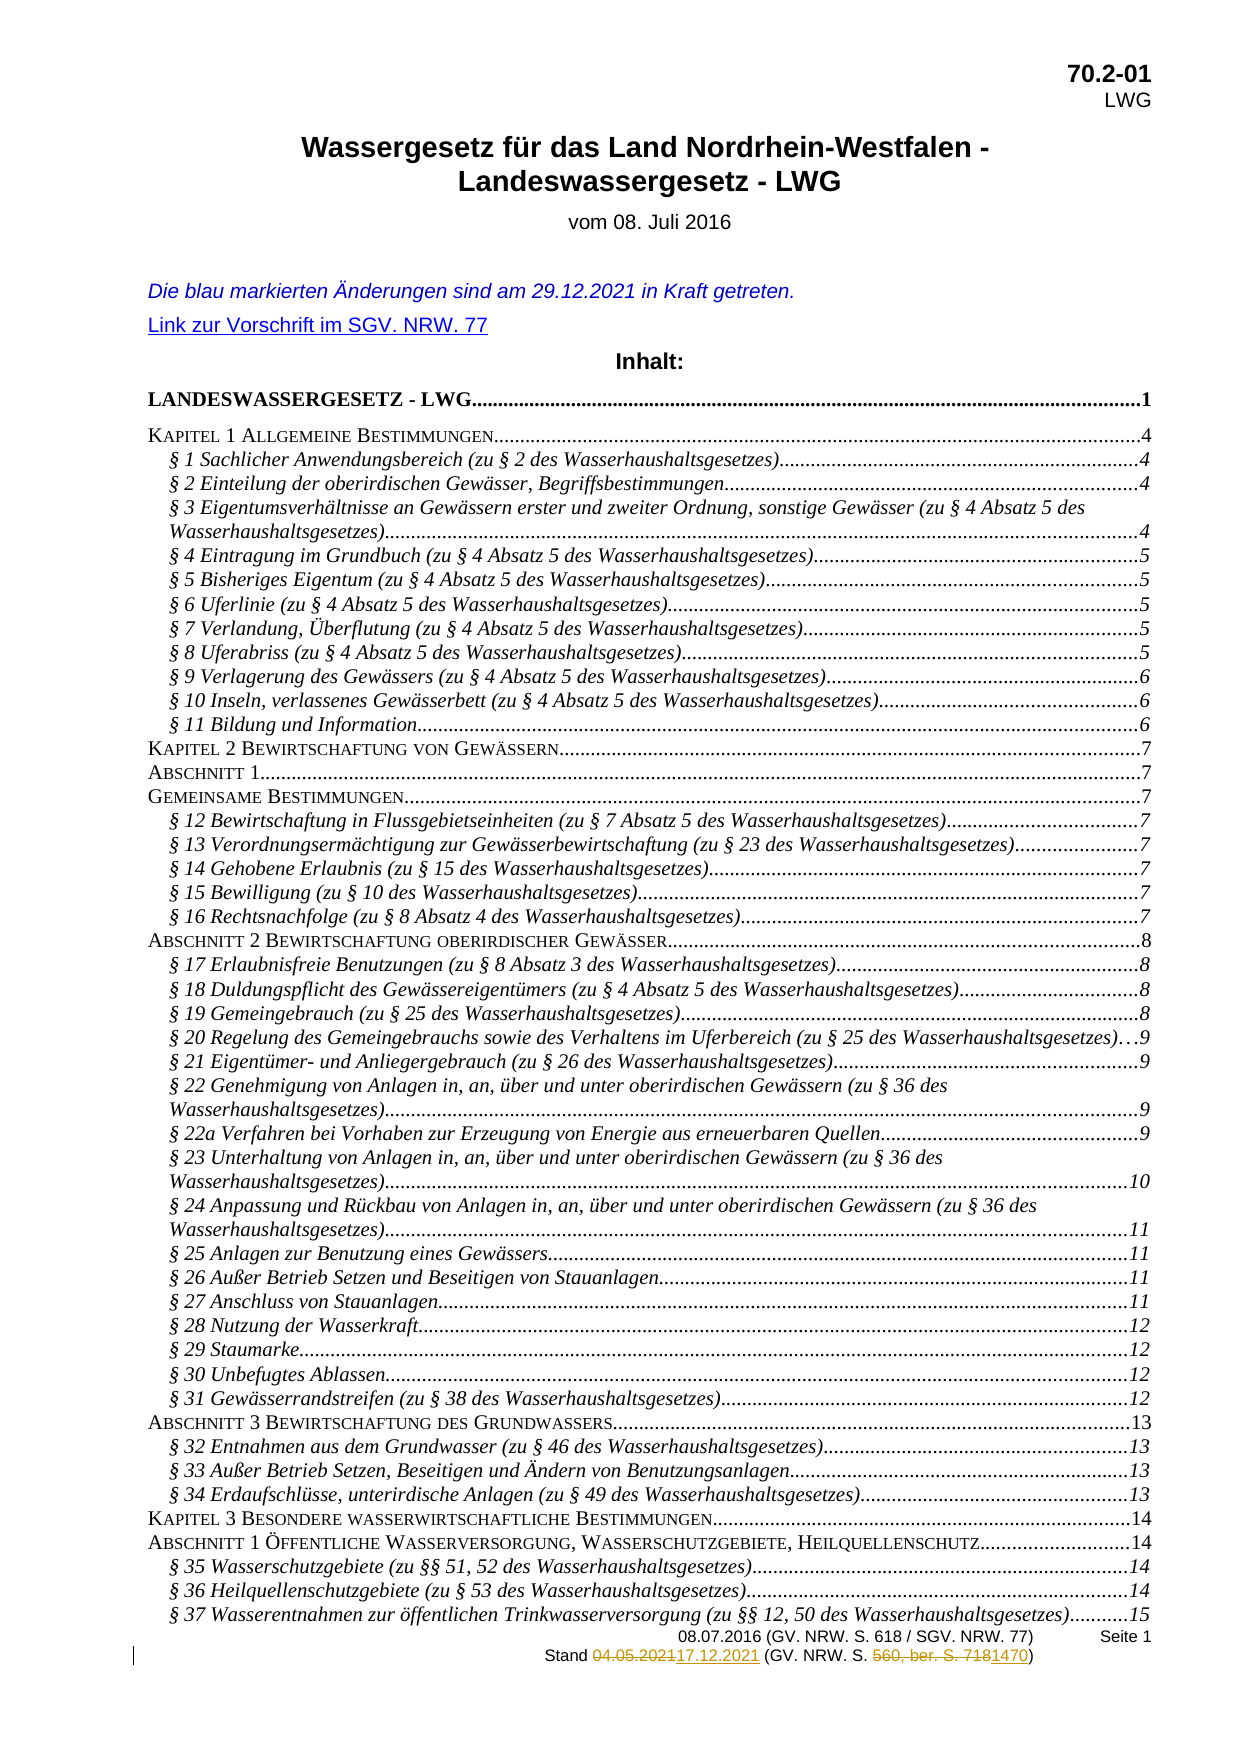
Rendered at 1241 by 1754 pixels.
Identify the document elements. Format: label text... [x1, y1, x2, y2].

text § 16 Rechtsnachfolge (zu § 8 Absatz 4 des Wasserhaushaltsgesetzes) 7 [168, 904, 1152, 928]
text Inhalt: [148, 348, 1152, 374]
text § 34 Erdaufschlüsse, unterirdische Anlagen (zu § 49 des Wasserhaushaltsgesetzes) 13 [168, 1482, 1152, 1506]
text § 32 Entnahmen aus dem Grundwasser (zu § 46 des Wasserhaushaltsgesetzes) 13 [168, 1434, 1152, 1458]
text § 9 Verlagerung des Gewässers (zu § 4 Absatz 5 des Wasserhaushaltsgesetzes) 6 [168, 664, 1152, 688]
text § 27 Anschluss von Stauanlagen 11 [168, 1289, 1152, 1313]
text § 10 Inseln, verlassenes Gewässerbett (zu § 4 Absatz 5 des Wasserhaushaltsgesetzes) 6 [168, 688, 1152, 712]
text § 1 Sachlicher Anwendungsbereich (zu § 2 des Wasserhaushaltsgesetzes) 4 [168, 447, 1152, 471]
text Kapitel 2 Bewirtschaftung von Gewässern 7 [148, 736, 1152, 760]
text § 19 Gemeingebrauch (zu § 25 des Wasserhaushaltsgesetzes) 8 [168, 1001, 1152, 1024]
text Landeswassergesetz - LWG 1 [148, 386, 1152, 411]
text § 4 Eintragung im Grundbuch (zu § 4 Absatz 5 des Wasserhaushaltsgesetzes) 5 [168, 543, 1152, 567]
text § 2 Einteilung der oberirdischen Gewässer, Begriffsbestimmungen 4 [168, 471, 1152, 495]
text Abschnitt 1 Öffentliche Wasserversorgung, Wasserschutzgebiete, Heilquellenschutz 14 [148, 1530, 1152, 1554]
text § 6 Uferlinie (zu § 4 Absatz 5 des Wasserhaushaltsgesetzes) 5 [168, 591, 1152, 616]
text § 13 Verordnungsermächtigung zur Gewässerbewirtschaftung (zu § 23 des Wasserhaushaltsgesetzes) 7 [168, 832, 1152, 856]
text Link zur Vorschrift im SGV. NRW. 77 [148, 313, 1152, 337]
subtitle Wassergesetz für das Land Nordrhein-Westfalen - Landeswassergesetz - LWG [148, 131, 1152, 198]
text § 36 Heilquellenschutzgebiete (zu § 53 des Wasserhaushaltsgesetzes) 14 [168, 1578, 1152, 1602]
text Kapitel 1 Allgemeine Bestimmungen 4 [148, 423, 1152, 447]
text § 15 Bewilligung (zu § 10 des Wasserhaushaltsgesetzes) 7 [168, 880, 1152, 904]
text § 18 Duldungspflicht des Gewässereigentümers (zu § 4 Absatz 5 des Wasserhaushaltsgesetzes) 8 [168, 976, 1152, 1001]
text § 30 Unbefugtes Ablassen 12 [168, 1361, 1152, 1386]
text § 25 Anlagen zur Benutzung eines Gewässers 11 [168, 1241, 1152, 1265]
text § 14 Gehobene Erlaubnis (zu § 15 des Wasserhaushaltsgesetzes) 7 [168, 856, 1152, 880]
text § 5 Bisheriges Eigentum (zu § 4 Absatz 5 des Wasserhaushaltsgesetzes) 5 [168, 567, 1152, 591]
text § 22a Verfahren bei Vorhaben zur Erzeugung von Energie aus erneuerbaren Quellen 9 [168, 1121, 1152, 1145]
text § 37 Wasserentnahmen zur öffentlichen Trinkwasserversorgung (zu §§ 12, 50 des Wasserhaushaltsgesetzes) 15 [168, 1602, 1152, 1626]
text § 31 Gewässerrandstreifen (zu § 38 des Wasserhaushaltsgesetzes) 12 [168, 1386, 1152, 1409]
text § 26 Außer Betrieb Setzen und Beseitigen von Stauanlagen 11 [168, 1265, 1152, 1289]
text § 28 Nutzung der Wasserkraft 12 [168, 1313, 1152, 1337]
text Gemeinsame Bestimmungen 7 [148, 784, 1152, 808]
text § 7 Verlandung, Überflutung (zu § 4 Absatz 5 des Wasserhaushaltsgesetzes) 5 [168, 616, 1152, 639]
text Abschnitt 1 7 [148, 760, 1152, 784]
text § 17 Erlaubnisfreie Benutzungen (zu § 8 Absatz 3 des Wasserhaushaltsgesetzes) 8 [168, 952, 1152, 976]
text § 23 Unterhaltung von Anlagen in, an, über und unter oberirdischen Gewässern (zu § 36 des Wasserhaushaltsgesetzes) 10 [168, 1145, 1152, 1193]
text § 12 Bewirtschaftung in Flussgebietseinheiten (zu § 7 Absatz 5 des Wasserhaushaltsgesetzes) 7 [168, 808, 1152, 832]
text § 11 Bildung und Information 6 [168, 712, 1152, 736]
text § 33 Außer Betrieb Setzen, Beseitigen und Ändern von Benutzungsanlagen 13 [168, 1458, 1152, 1482]
text Die blau markierten Änderungen sind am 29.12.2021 in Kraft getreten. [148, 279, 1152, 303]
text § 20 Regelung des Gemeingebrauchs sowie des Verhaltens im Uferbereich (zu § 25 des Wasserhaushaltsgesetzes) 9 [168, 1024, 1152, 1049]
text vom 08. Juli 2016 [148, 210, 1152, 234]
text Abschnitt 3 Bewirtschaftung des Grundwassers 13 [148, 1409, 1152, 1434]
text Kapitel 3 Besondere wasserwirtschaftliche Bestimmungen 14 [148, 1506, 1152, 1530]
text § 22 Genehmigung von Anlagen in, an, über und unter oberirdischen Gewässern (zu § 36 des Wasserhaushaltsgesetzes) 9 [168, 1073, 1152, 1121]
text § 35 Wasserschutzgebiete (zu §§ 51, 52 des Wasserhaushaltsgesetzes) 14 [168, 1554, 1152, 1578]
text § 8 Uferabriss (zu § 4 Absatz 5 des Wasserhaushaltsgesetzes) 5 [168, 639, 1152, 664]
text § 29 Staumarke 12 [168, 1337, 1152, 1361]
text § 3 Eigentumsverhältnisse an Gewässern erster und zweiter Ordnung, sonstige Gewässer (zu § 4 Absatz 5 des Wasserhaushaltsgesetzes) 4 [168, 495, 1152, 543]
text Abschnitt 2 Bewirtschaftung oberirdischer Gewässer 8 [148, 928, 1152, 952]
text § 24 Anpassung und Rückbau von Anlagen in, an, über und unter oberirdischen Gewässern (zu § 36 des Wasserhaushaltsgesetzes) 11 [168, 1193, 1152, 1241]
text § 21 Eigentümer- und Anliegergebrauch (zu § 26 des Wasserhaushaltsgesetzes) 9 [168, 1049, 1152, 1073]
